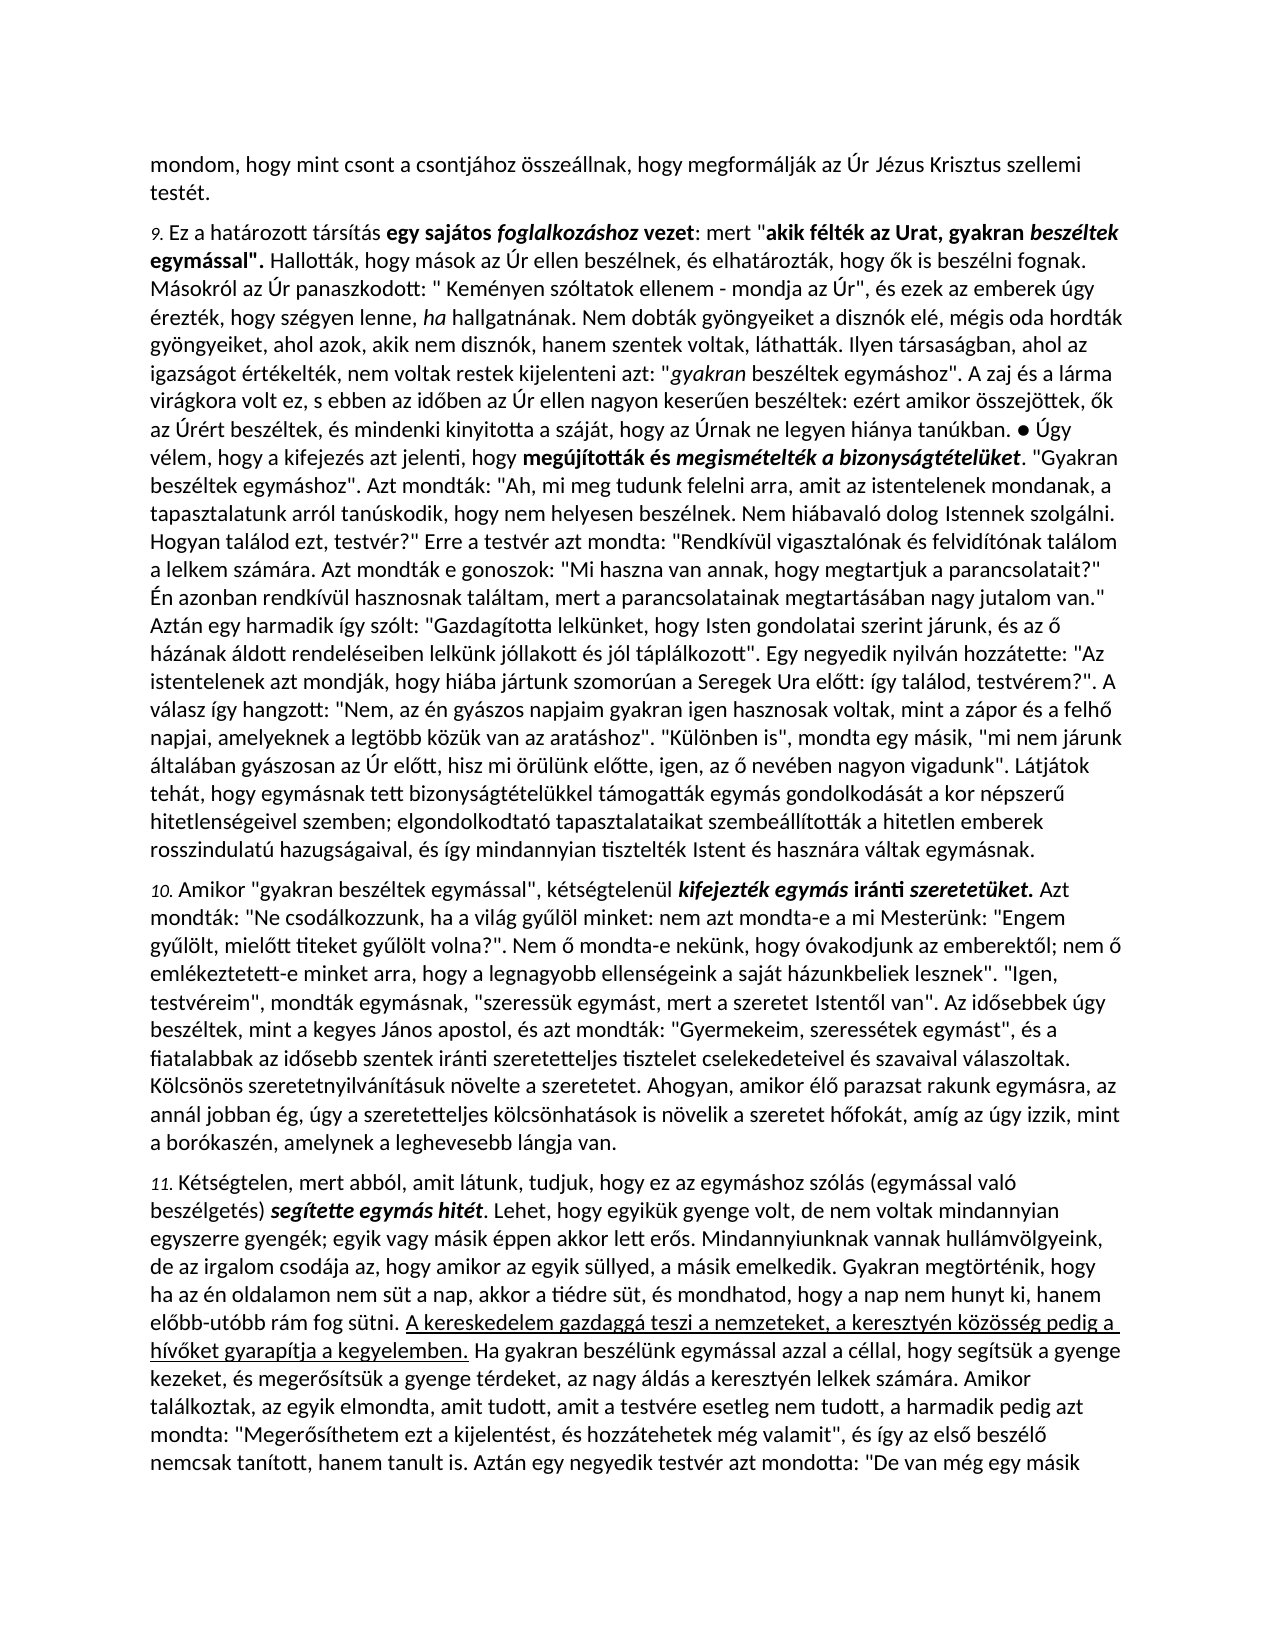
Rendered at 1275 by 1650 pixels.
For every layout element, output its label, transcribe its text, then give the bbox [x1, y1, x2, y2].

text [150, 1168, 1125, 1476]
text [150, 150, 1125, 206]
text 9. Ez a határozott társítás egy sajátos foglalkozáshoz vezet: mert "akik félték az Urat, gyakran beszéltek egymással". Hallották, hogy mások az Úr ellen beszélnek, és elhatározták, hogy ők is beszélni fognak. Másokról az Úr panaszkodott: " Keményen szóltatok ellenem - mondja az Úr", és ezek az emberek úgy érezték, hogy szégyen lenne, ha hallgatnának. Nem dobták gyöngyeiket a disznók elé, mégis oda hordták gyöngyeiket, ahol azok, akik nem disznók, hanem szentek voltak, láthatták. Ilyen társaságban, ahol az igazságot értékelték, nem voltak restek kijelenteni azt: "gyakran beszéltek egymáshoz". A zaj és a lárma virágkora volt ez, s ebben az időben az Úr ellen nagyon keserűen beszéltek: ezért amikor összejöttek, ők az Úrért beszéltek, és mindenki kinyitotta a száját, hogy az Úrnak ne legyen hiánya tanúkban. ● Úgy vélem, hogy a kifejezés azt jelenti, hogy megújították és megismételték a bizonyságtételüket. "Gyakran beszéltek egymáshoz". Azt mondták: "Ah, mi meg tudunk felelni arra, amit az istentelenek mondanak, a tapasztalatunk arról tanúskodik, hogy nem helyesen beszélnek. Nem hiábavaló dolog Istennek szolgálni. Hogyan találod ezt, testvér?" Erre a testvér azt mondta: "Rendkívül vigasztalónak és felvidítónak találom a lelkem számára. Azt mondták e gonoszok: "Mi haszna van annak, hogy megtartjuk a parancsolatait?" Én azonban rendkívül hasznosnak találtam, mert a parancsolatainak megtartásában nagy jutalom van." Aztán egy harmadik így szólt: "Gazdagította lelkünket, hogy Isten gondolatai szerint járunk, és az ő házának áldott rendeléseiben lelkünk jóllakott és jól táplálkozott". Egy negyedik nyilván hozzátette: "Az istentelenek azt mondják, hogy hiába jártunk szomorúan a Seregek Ura előtt: így találod, testvérem?". A válasz így hangzott: "Nem, az én gyászos napjaim gyakran igen hasznosak voltak, mint a zápor és a felhő napjai, amelyeknek a legtöbb közük van az aratáshoz". "Különben is", mondta egy másik, "mi nem járunk általában gyászosan az Úr előtt, hisz mi örülünk előtte, igen, az ő nevében nagyon vigadunk". Látjátok tehát, hogy egymásnak tett bizonyságtételükkel támogatták egymás gondolkodását a kor népszerű hitetlenségeivel szemben; elgondolkodtató tapasztalataikat szembeállították a hitetlen emberek rosszindulatú hazugságaival, és így mindannyian tisztelték Istent és hasznára váltak egymásnak. [150, 218, 1125, 863]
text 10. Amikor "gyakran beszéltek egymással", kétségtelenül kifejezték egymás iránti szeretetüket. Azt mondták: "Ne csodálkozzunk, ha a világ gyűlöl minket: nem azt mondta-e a mi Mesterünk: "Engem gyűlölt, mielőtt titeket gyűlölt volna?". Nem ő mondta-e nekünk, hogy óvakodjunk az emberektől; nem ő emlékeztetett-e minket arra, hogy a legnagyobb ellenségeink a saját házunkbeliek lesznek". "Igen, testvéreim", mondták egymásnak, "szeressük egymást, mert a szeretet Istentől van". Az idősebbek úgy beszéltek, mint a kegyes János apostol, és azt mondták: "Gyermekeim, szeressétek egymást", és a fiatalabbak az idősebb szentek iránti szeretetteljes tisztelet cselekedeteivel és szavaival válaszoltak. Kölcsönös szeretetnyilvánításuk növelte a szeretetet. Ahogyan, amikor élő parazsat rakunk egymásra, az annál jobban ég, úgy a szeretetteljes kölcsönhatások is növelik a szeretet hőfokát, amíg az úgy izzik, mint a borókaszén, amelynek a leghevesebb lángja van. [150, 876, 1125, 1156]
